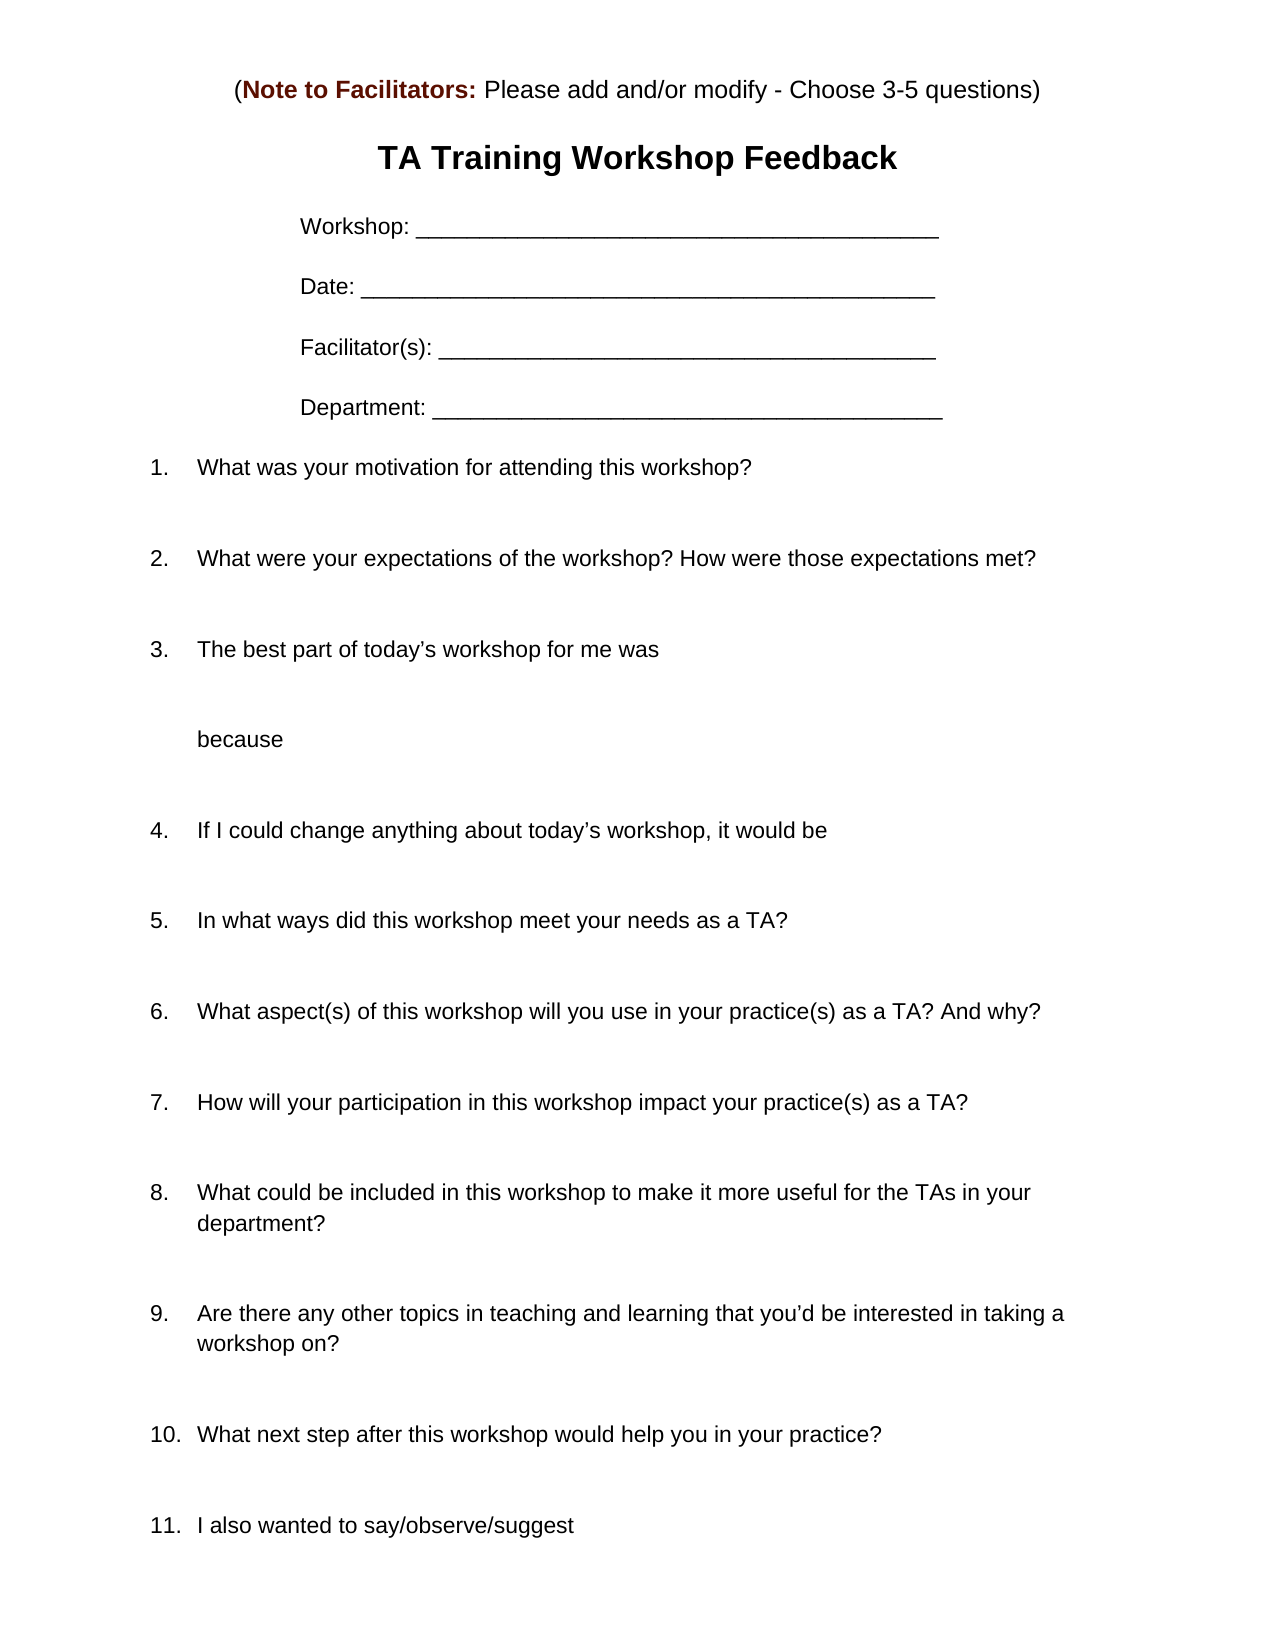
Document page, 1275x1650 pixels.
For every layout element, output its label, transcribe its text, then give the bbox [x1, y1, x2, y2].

text 7. How will your participation in this workshop impact your practice(s) as a TA? [150, 1089, 1125, 1115]
text Facilitator(s): _______________________________________ [300, 333, 1125, 360]
text 4. If I could change anything about today’s workshop, it would be [150, 817, 1125, 843]
text because [150, 726, 1125, 752]
text Date: _____________________________________________ [300, 273, 1125, 299]
text 6. What aspect(s) of this workshop will you use in your practice(s) as a TA? And why? [150, 998, 1125, 1024]
text (Note to Facilitators: Please add and/or modify - Choose 3-5 questions) [150, 75, 1125, 104]
text 11. I also wanted to say/observe/suggest [150, 1512, 1125, 1538]
text Department: ________________________________________ [300, 394, 1125, 420]
text 2. What were your expectations of the workshop? How were those expectations met? [150, 545, 1125, 571]
text 3. The best part of today’s workshop for me was [150, 636, 1125, 662]
text 8. What could be included in this workshop to make it more useful for the TAs in your department? [150, 1179, 1125, 1236]
text 10. What next step after this workshop would help you in your practice? [150, 1421, 1125, 1447]
text 9. Are there any other topics in teaching and learning that you’d be interested in taking a workshop on? [150, 1300, 1125, 1357]
text 5. In what ways did this workshop meet your needs as a TA? [150, 907, 1125, 934]
text TA Training Workshop Feedback [150, 138, 1125, 177]
list What was your motivation for attending this workshop? [150, 454, 1125, 481]
text Workshop: _________________________________________ [300, 213, 1125, 239]
